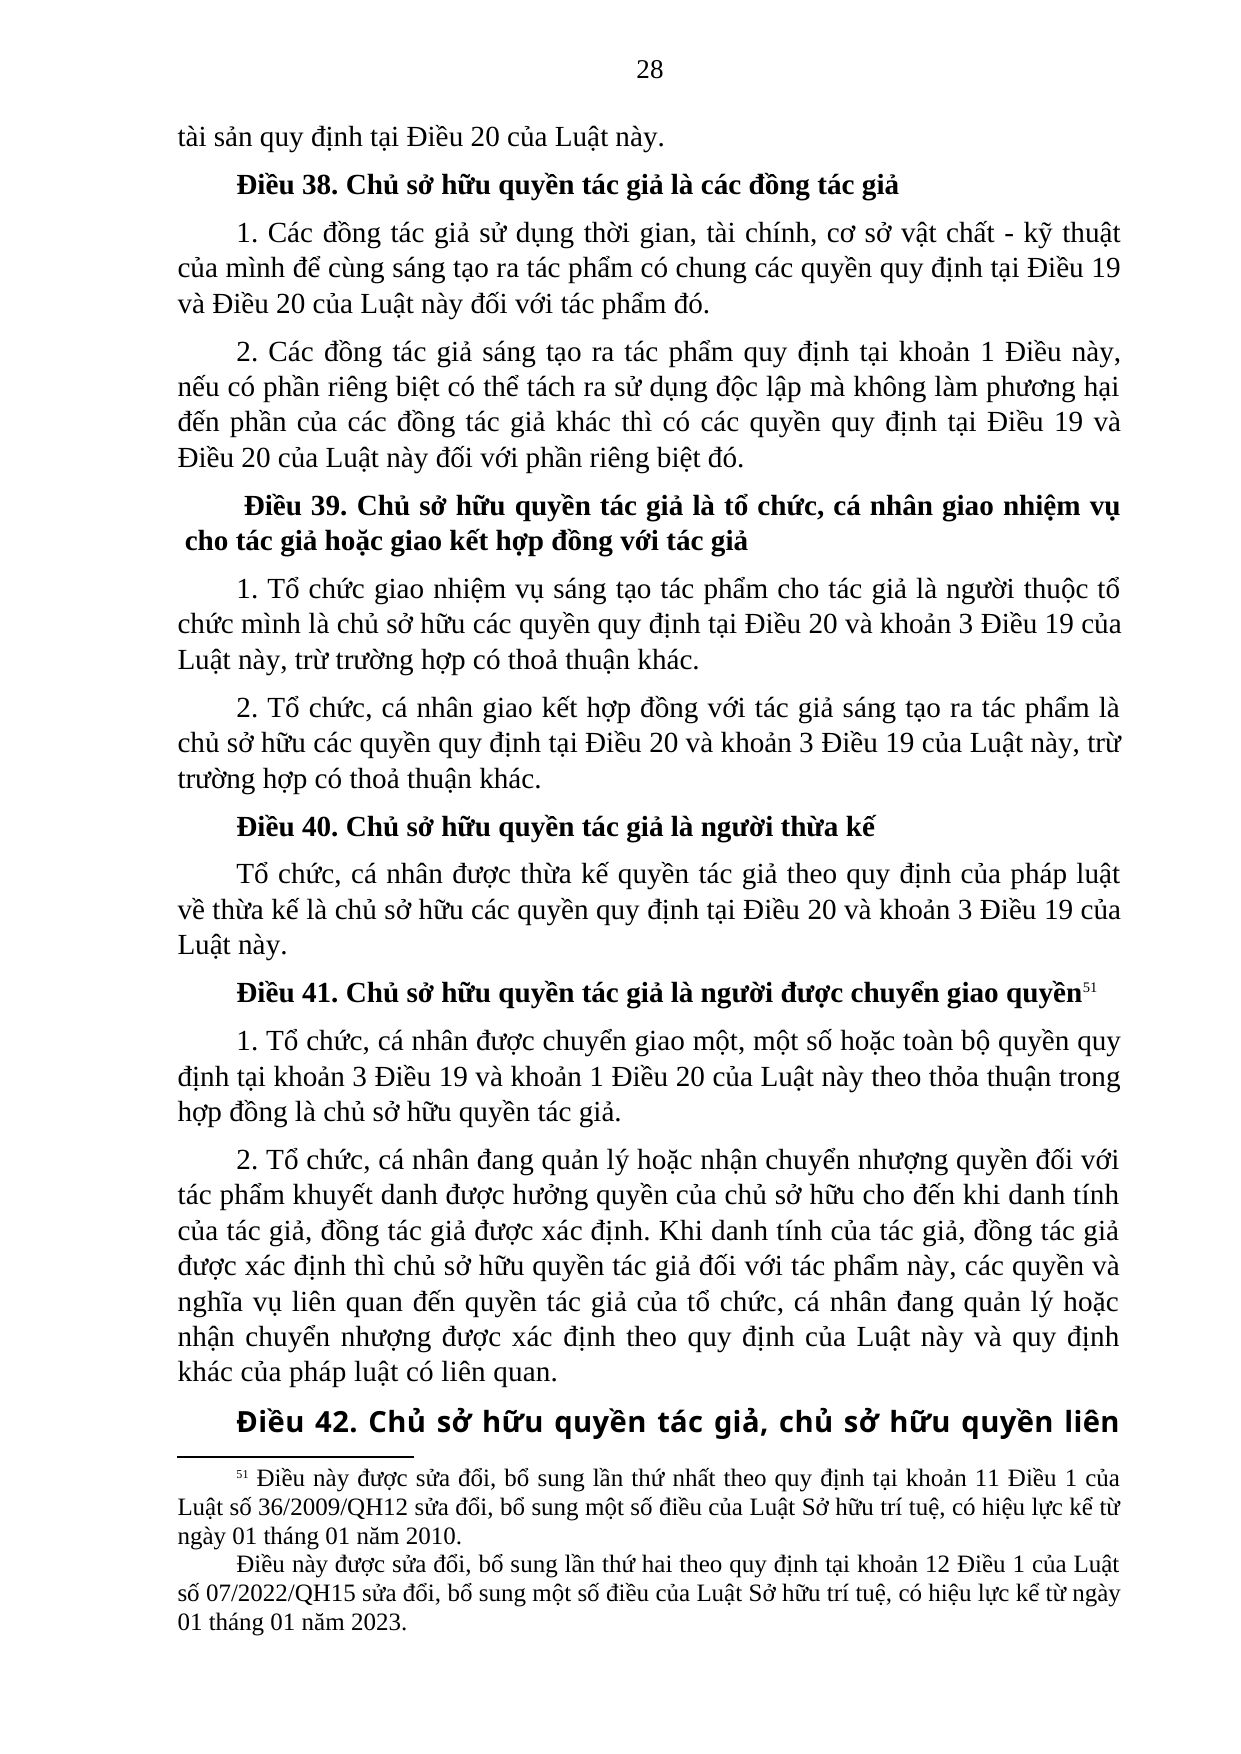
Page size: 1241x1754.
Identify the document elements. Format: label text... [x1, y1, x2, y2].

text 2. Tổ chức, cá nhân đang quản lý hoặc nhận chuyển nhượng quyền đối với tác phẩm khuyết danh được hưởng quyền của chủ sở hữu cho đến khi danh tính của tác giả, đồng tác giả được xác định. Khi danh tính của tác giả, đồng tác giả được xác định thì chủ sở hữu quyền tác giả đối với tác phẩm này, các quyền và nghĩa vụ liên quan đến quyền tác giả của tổ chức, cá nhân đang quản lý hoặc nhận chuyển nhượng được xác định theo quy định của Luật này và quy định khác của pháp luật có liên quan. [177, 1141, 1122, 1389]
text Điều 41. Chủ sở hữu quyền tác giả là người được chuyển giao quyền [177, 974, 1122, 1010]
text Điều 40. Chủ sở hữu quyền tác giả là người thừa kế [177, 808, 1122, 843]
text 2. Các đồng tác giả sáng tạo ra tác phẩm quy định tại khoản 1 Điều này, nếu có phần riêng biệt có thể tách ra sử dụng độc lập mà không làm phương hại đến phần của các đồng tác giả khác thì có các quyền quy định tại Điều 19 và Điều 20 của Luật này đối với phần riêng biệt đó. [177, 333, 1122, 474]
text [177, 118, 1122, 153]
text Tổ chức, cá nhân được thừa kế quyền tác giả theo quy định của pháp luật về thừa kế là chủ sở hữu các quyền quy định tại Điều 20 và khoản 3 Điều 19 của Luật này. [177, 856, 1122, 962]
text 1. Các đồng tác giả sử dụng thời gian, tài chính, cơ sở vật chất - kỹ thuật của mình để cùng sáng tạo ra tác phẩm có chung các quyền quy định tại Điều 19 và Điều 20 của Luật này đối với tác phẩm đó. [177, 214, 1122, 320]
text 2. Tổ chức, cá nhân giao kết hợp đồng với tác giả sáng tạo ra tác phẩm là chủ sở hữu các quyền quy định tại Điều 20 và khoản 3 Điều 19 của Luật này, trừ trường hợp có thoả thuận khác. [177, 689, 1122, 795]
text Điều 39. Chủ sở hữu quyền tác giả là tổ chức, cá nhân giao nhiệm vụ cho tác giả hoặc giao kết hợp đồng với tác giả [184, 487, 1122, 558]
text 1. Tổ chức, cá nhân được chuyển giao một, một số hoặc toàn bộ quyền quy định tại khoản 3 Điều 19 và khoản 1 Điều 20 của Luật này theo thỏa thuận trong hợp đồng là chủ sở hữu quyền tác giả. [177, 1022, 1122, 1128]
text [177, 1401, 1122, 1441]
text 1. Tổ chức giao nhiệm vụ sáng tạo tác phẩm cho tác giả là người thuộc tổ chức mình là chủ sở hữu các quyền quy định tại Điều 20 và khoản 3 Điều 19 của Luật này, trừ trường hợp có thoả thuận khác. [177, 570, 1122, 676]
text Điều 38. Chủ sở hữu quyền tác giả là các đồng tác giả [177, 166, 1122, 201]
